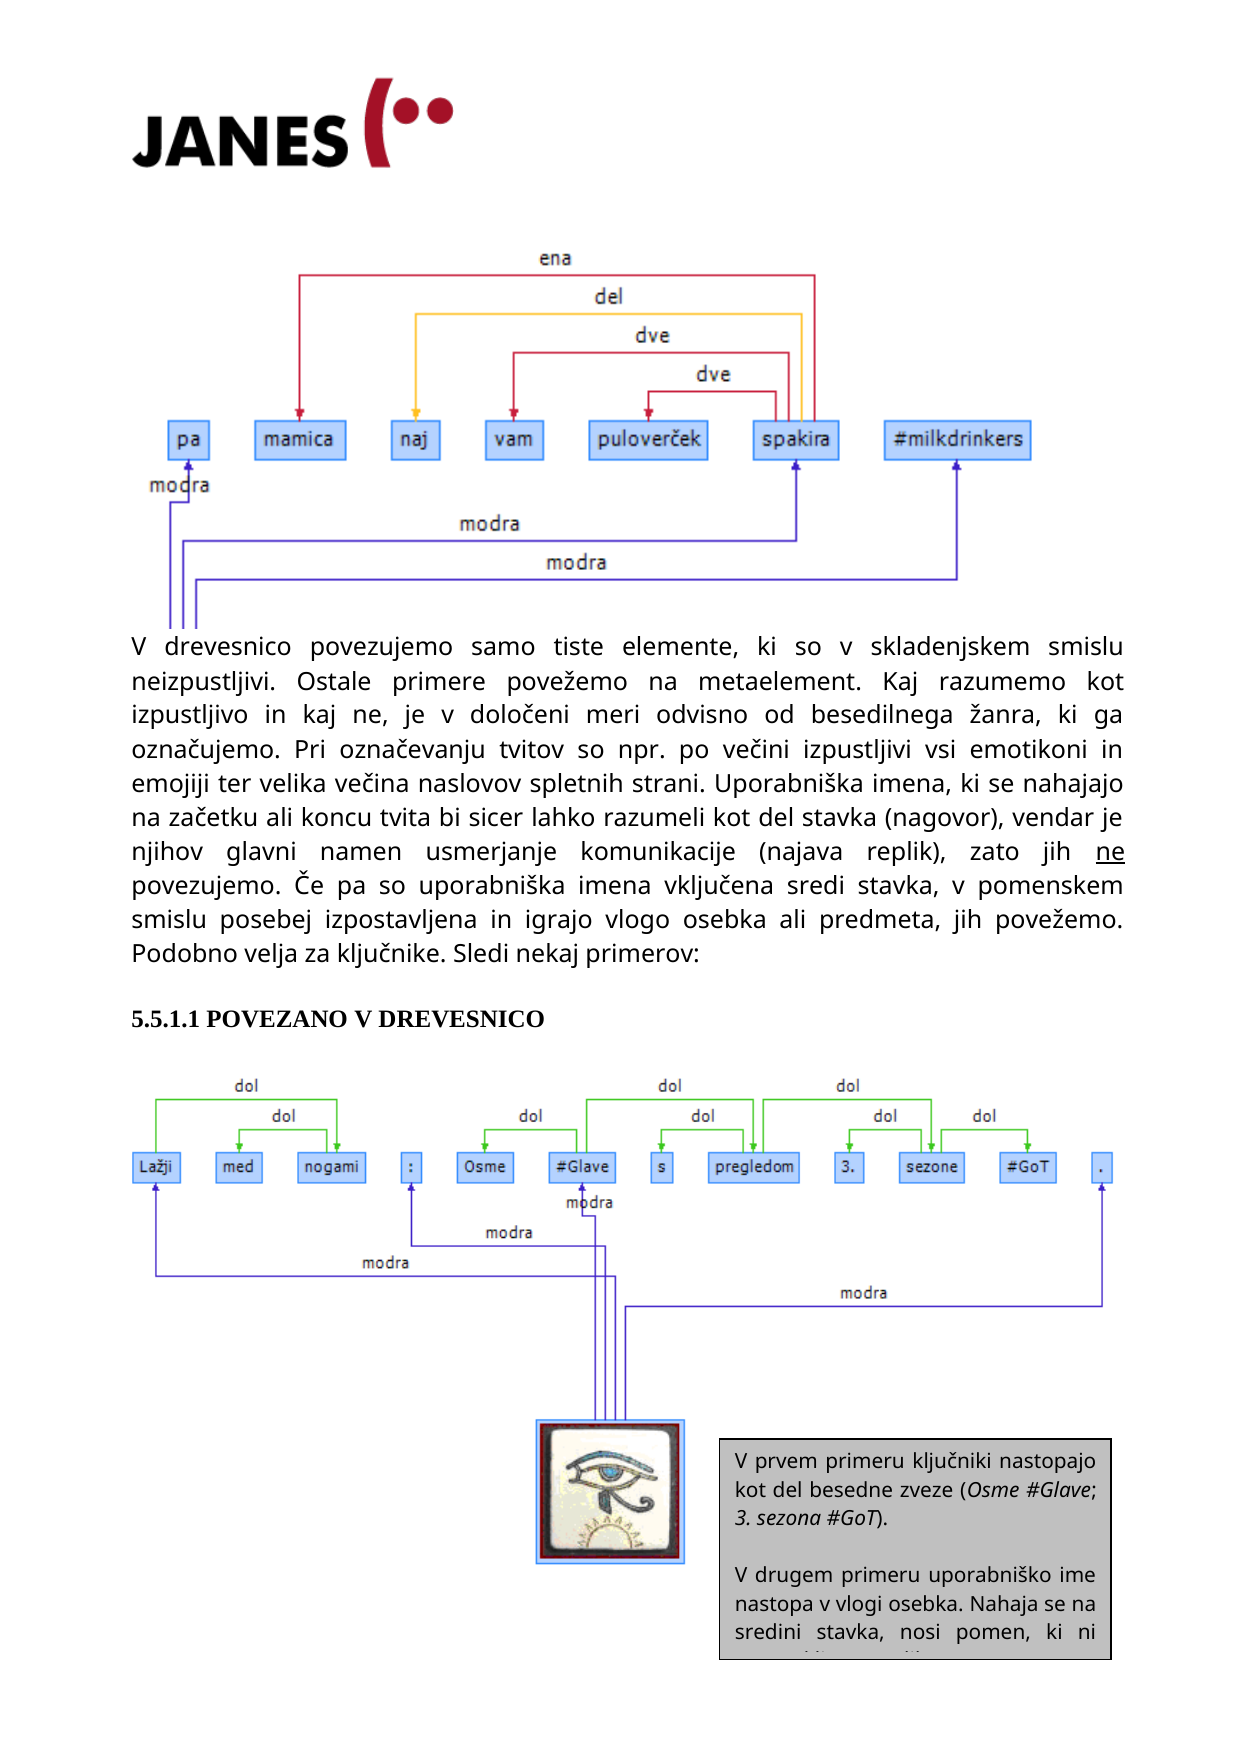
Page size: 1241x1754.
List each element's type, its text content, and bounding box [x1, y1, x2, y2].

text 5.5.1.1 POVEZANO V DREVESNICO [131, 1004, 1125, 1032]
picture [131, 75, 454, 169]
text V drevesnico povezujemo samo tiste elemente, ki so v skladenjskem smislu neizpustljivi. Ostale primere povežemo na metaelement. Kaj razumemo kot izpustljivo in kaj ne, je v določeni meri odvisno od besedilnega žanra, ki ga označujemo. Pri označevanju tvitov so npr. po večini izpustljivi vsi emotikoni in emojiji ter velika večina naslovov spletnih strani. Uporabniška imena, ki se nahajajo na začetku ali koncu tvita bi sicer lahko razumeli kot del stavka (nagovor), vendar je njihov glavni namen usmerjanje komunikacije (najava replik), zato jih ne povezujemo. Če pa so uporabniška imena vključena sredi stavka, v pomenskem smislu posebej izpostavljena in igrajo vlogo osebka ali predmeta, jih povežemo. Podobno velja za ključnike. Sledi nekaj primerov: [131, 629, 1125, 970]
picture [131, 1066, 1126, 1576]
picture [131, 236, 1056, 629]
